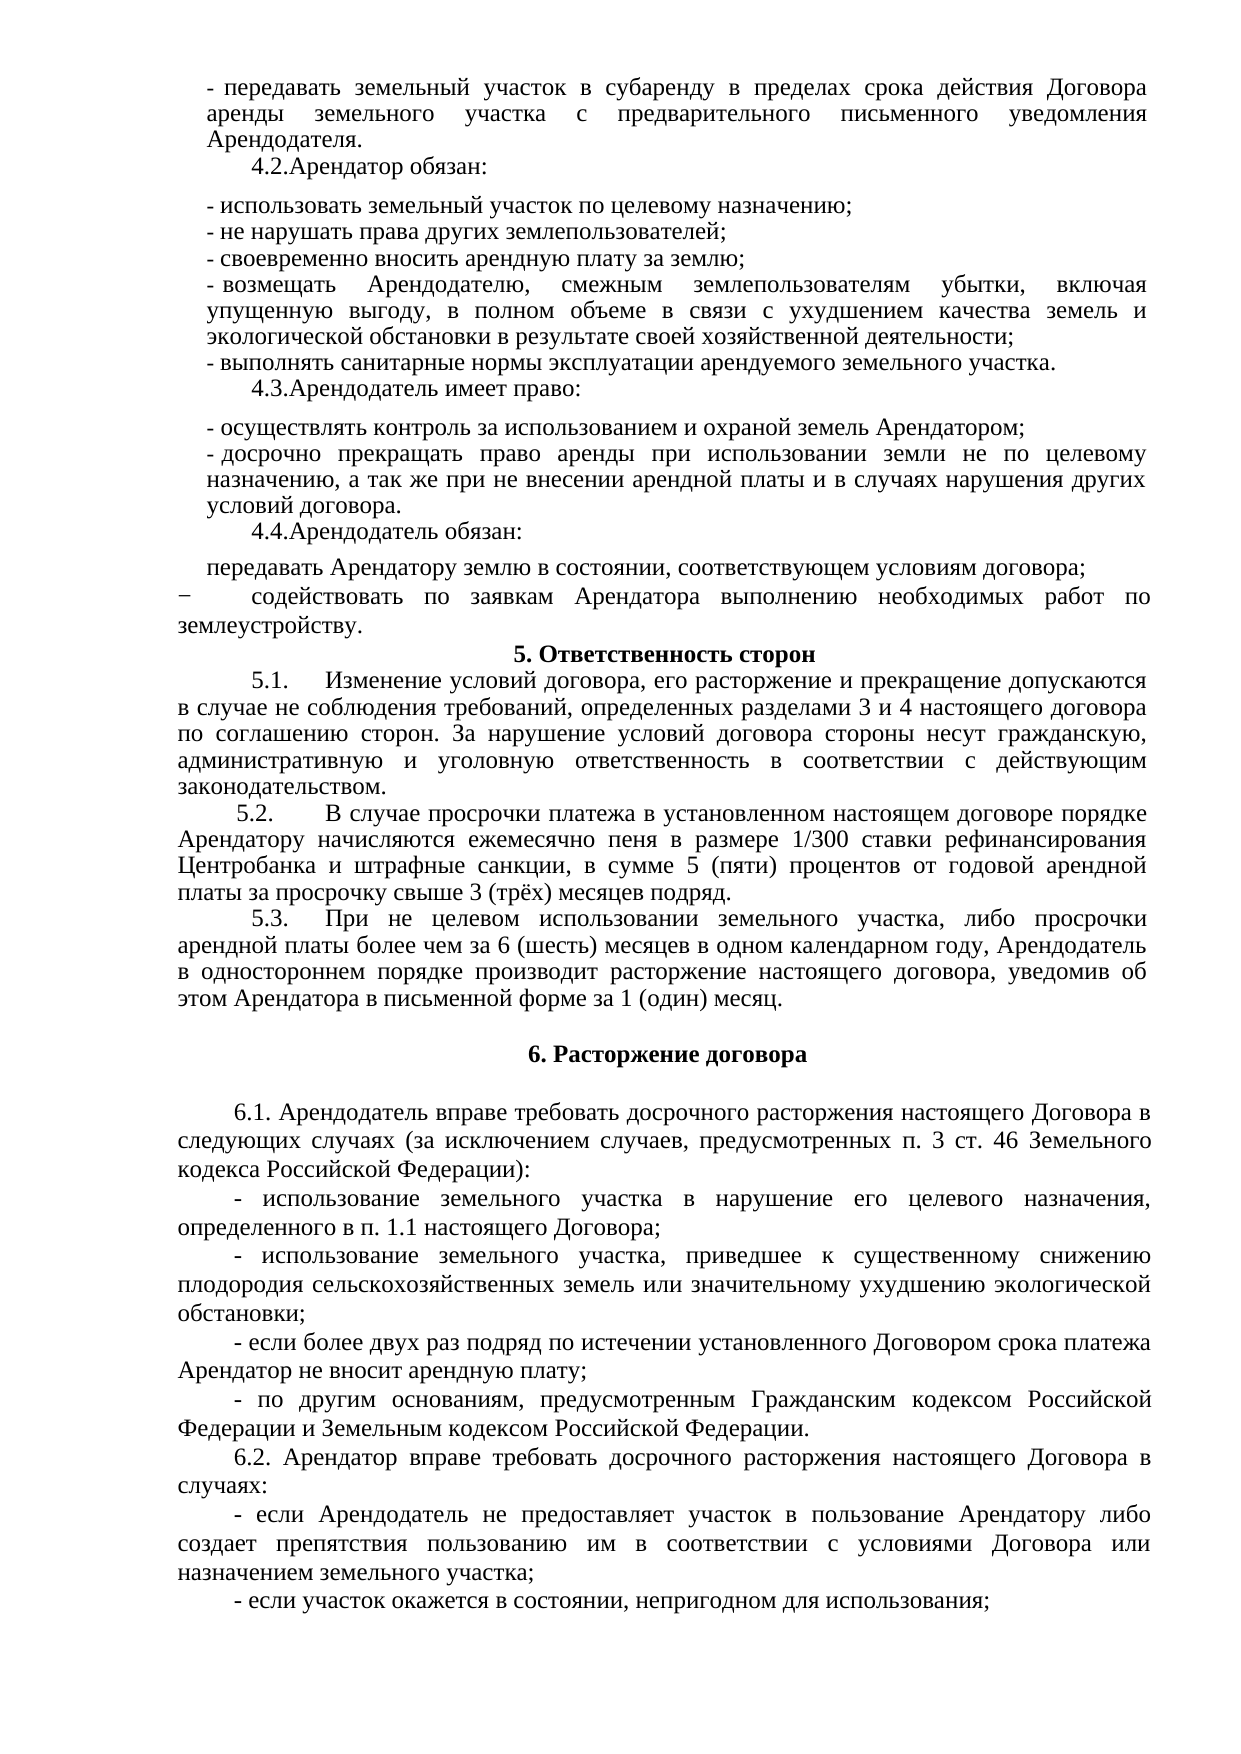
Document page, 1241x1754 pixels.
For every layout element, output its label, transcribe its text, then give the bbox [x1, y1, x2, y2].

text - использование земельного участка в нарушение его целевого назначения, определенного в п. 1.1 настоящего Договора; [177, 1183, 1152, 1241]
list своевременно вносить арендную плату за землю; [206, 245, 1152, 272]
text передавать Арендатору землю в состоянии, соответствующем условиям договора; [206, 557, 1152, 580]
list При не целевом использовании земельного участка, либо просрочки арендной платы более чем за 6 (шесть) месяцев в одном календарном году, Арендодатель в одностороннем порядке производит расторжение настоящего договора, уведомив об этом Арендатора в письменной форме за 1 (один) месяц. [177, 906, 1148, 1011]
list не нарушать права других землепользователей; [206, 219, 1152, 245]
list Изменение условий договора, его расторжение и прекращение допускаются в случае не соблюдения требований, определенных разделами 3 и 4 настоящего договора по соглашению сторон. За нарушение условий договора стороны несут гражданскую, административную и уголовную ответственность в соответствии с действующим законодательством. [177, 667, 1148, 800]
text - использование земельного участка, приведшее к существенному снижению плодородия сельскохозяйственных земель или значительному ухудшению экологической обстановки; [177, 1241, 1152, 1327]
text - если участок окажется в состоянии, непригодном для использования; [177, 1586, 1152, 1614]
text - если более двух раз подряд по истечении установленного Договором срока платежа Арендатор не вносит арендную плату; [177, 1327, 1152, 1384]
list возмещать Арендодателю, смежным землепользователям убытки, включая упущенную выгоду, в полном объеме в связи с ухудшением качества земель и экологической обстановки в результате своей хозяйственной деятельности; [206, 272, 1148, 350]
text - по другим основаниям, предусмотренным Гражданским кодексом Российской Федерации и Земельным кодексом Российской Федерации. [177, 1384, 1152, 1442]
list выполнять санитарные нормы эксплуатации арендуемого земельного участка. [206, 350, 1152, 376]
list передавать земельный участок в субаренду в пределах срока действия Договора аренды земельного участка с предварительного письменного уведомления Арендодателя. [206, 74, 1148, 153]
text 6.2. Арендатор вправе требовать досрочного расторжения настоящего Договора в случаях: [177, 1442, 1152, 1499]
text 6. Расторжение договора [177, 1039, 1152, 1068]
text 4.2.Арендатор обязан: [177, 153, 1152, 180]
text 4.3.Арендодатель имеет право: [177, 376, 1152, 402]
list использовать земельный участок по целевому назначению; [206, 192, 1152, 219]
text 4.4.Арендодатель обязан: [177, 518, 1152, 544]
list содействовать по заявкам Арендатора выполнению необходимых работ по землеустройству. [177, 581, 1152, 639]
text 6.1. Арендодатель вправе требовать досрочного расторжения настоящего Договора в следующих случаях (за исключением случаев, предусмотренных п. 3 ст. 46 Земельного кодекса Российской Федерации): [177, 1097, 1152, 1183]
list осуществлять контроль за использованием и охраной земель Арендатором; [206, 414, 1152, 440]
text - если Арендодатель не предоставляет участок в пользование Арендатору либо создает препятствия пользованию им в соответствии с условиями Договора или назначением земельного участка; [177, 1499, 1152, 1586]
list В случае просрочки платежа в установленном настоящем договоре порядке Арендатору начисляются ежемесячно пеня в размере 1/300 ставки рефинансирования Центробанка и штрафные санкции, в сумме 5 (пяти) процентов от годовой арендной платы за просрочку свыше 3 (трёх) месяцев подряд. [177, 800, 1148, 906]
text 5. Ответственность сторон [177, 639, 1152, 667]
list досрочно прекращать право аренды при использовании земли не по целевому назначению, а так же при не внесении арендной платы и в случаях нарушения других условий договора. [206, 440, 1148, 518]
